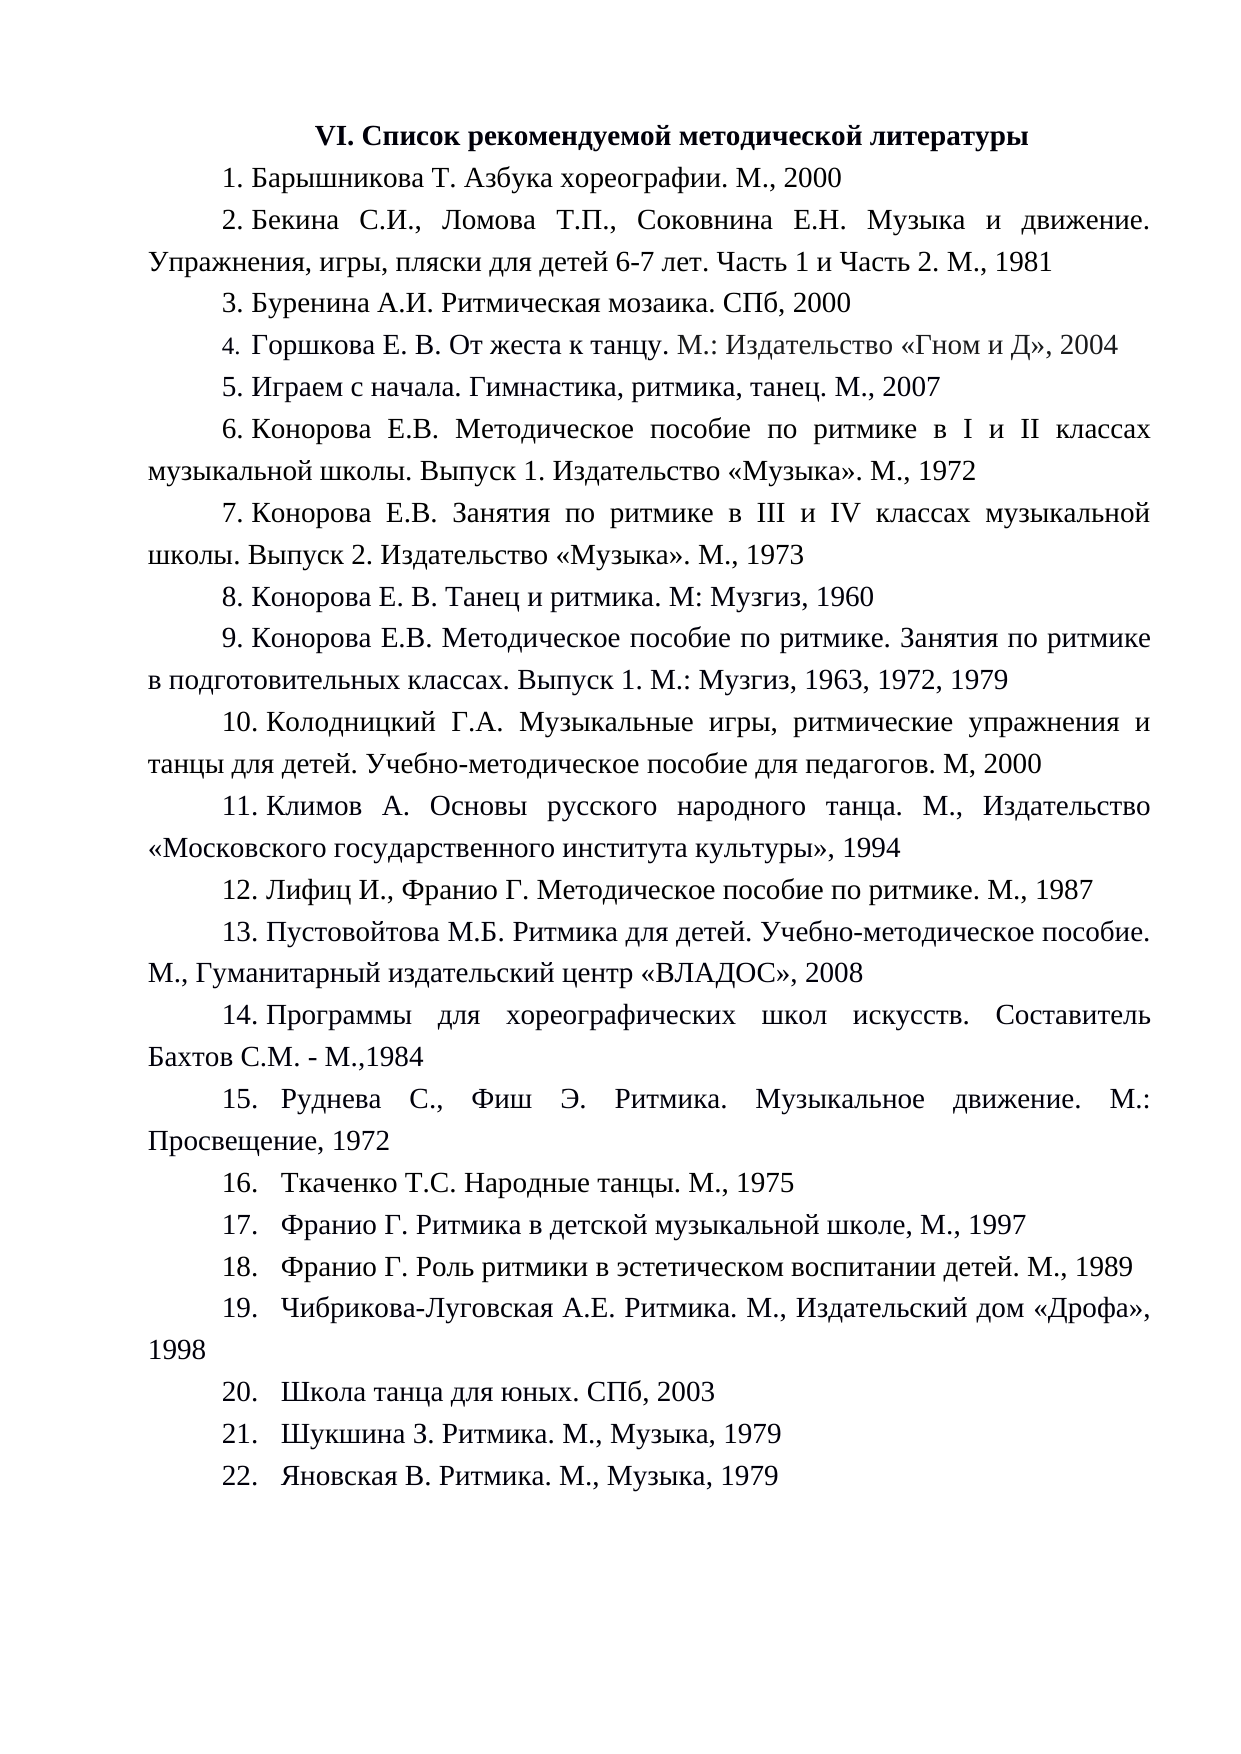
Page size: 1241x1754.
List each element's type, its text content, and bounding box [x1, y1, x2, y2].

list Играем с начала. Гимнастика, ритмика, танец. М., 2007 [148, 369, 1152, 403]
text VI. Список рекомендуемой методической литературы [148, 118, 1152, 152]
list Школа танца для юных. СПб, 2003 [148, 1374, 1152, 1408]
list Климов А. Основы русского народного танца. М., Издательство «Московского государственного института культуры», 1994 [148, 788, 1152, 863]
list Ткаченко Т.С. Народные танцы. М., 1975 [148, 1165, 1152, 1198]
list Горшкова Е. В. От жеста к танцу. М.: Издательство «Гном и Д», 2004 [148, 327, 1152, 361]
list Шукшина З. Ритмика. М., Музыка, 1979 [148, 1416, 1152, 1450]
list Барышникова Т. Азбука хореографии. М., 2000 [148, 160, 1152, 193]
list Франио Г. Роль ритмики в эстетическом воспитании детей. М., 1989 [148, 1249, 1152, 1282]
list Конорова Е.В. Занятия по ритмике в III и IV классах музыкальной школы. Выпуск 2. Издательство «Музыка». М., 1973 [148, 495, 1152, 570]
list Программы для хореографических школ искусств. Составитель Бахтов С.М. - М.,1984 [148, 997, 1152, 1073]
list Конорова Е.В. Методическое пособие по ритмике в I и II классах музыкальной школы. Выпуск 1. Издательство «Музыка». М., 1972 [148, 411, 1152, 487]
list Колодницкий Г.А. Музыкальные игры, ритмические упражнения и танцы для детей. Учебно-методическое пособие для педагогов. М, 2000 [148, 704, 1152, 780]
list Яновская В. Ритмика. М., Музыка, 1979 [148, 1458, 1152, 1492]
list Чибрикова-Луговская А.Е. Ритмика. М., Издательский дом «Дрофа», 1998 [148, 1291, 1152, 1366]
list Пустовойтова М.Б. Ритмика для детей. Учебно-методическое пособие. М., Гуманитарный издательский центр «ВЛАДОС», 2008 [148, 914, 1152, 989]
list Лифиц И., Франио Г. Методическое пособие по ритмике. М., 1987 [148, 872, 1152, 905]
list Бекина С.И., Ломова Т.П., Соковнина Е.Н. Музыка и движение. Упражнения, игры, пляски для детей 6-7 лет. Часть 1 и Часть 2. М., 1981 [148, 202, 1152, 277]
list Буренина А.И. Ритмическая мозаика. СПб, 2000 [148, 286, 1152, 319]
list Франио Г. Ритмика в детской музыкальной школе, М., 1997 [148, 1207, 1152, 1240]
list Конорова Е. В. Танец и ритмика. М: Музгиз, 1960 [148, 579, 1152, 612]
list Руднева С., Фиш Э. Ритмика. Музыкальное движение. М.: Просвещение, 1972 [148, 1081, 1152, 1157]
list Конорова Е.В. Методическое пособие по ритмике. Занятия по ритмике в подготовительных классах. Выпуск 1. М.: Музгиз, 1963, 1972, 1979 [148, 621, 1152, 696]
